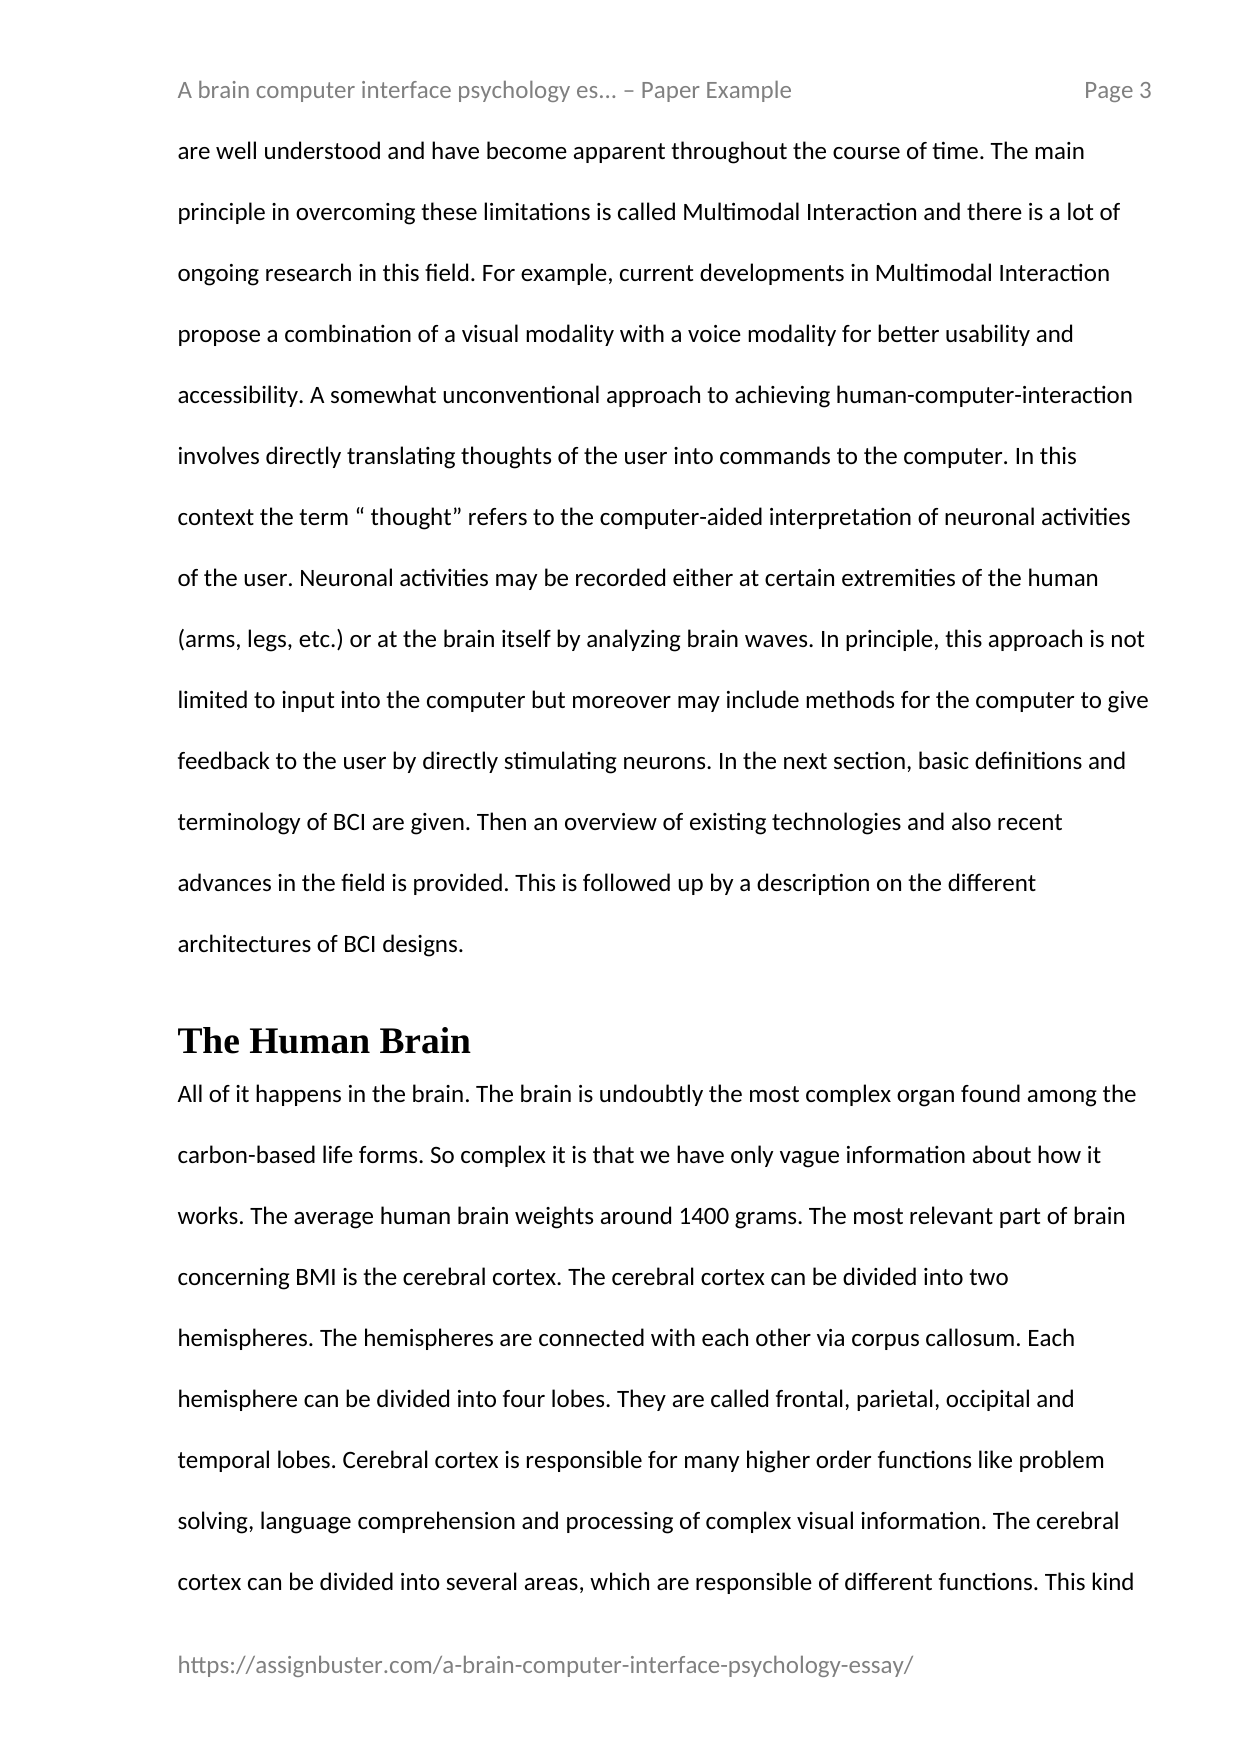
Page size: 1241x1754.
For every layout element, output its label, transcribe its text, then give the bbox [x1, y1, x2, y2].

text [177, 1078, 1152, 1597]
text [177, 135, 1152, 959]
subtitle The Human Brain [177, 1019, 1152, 1062]
